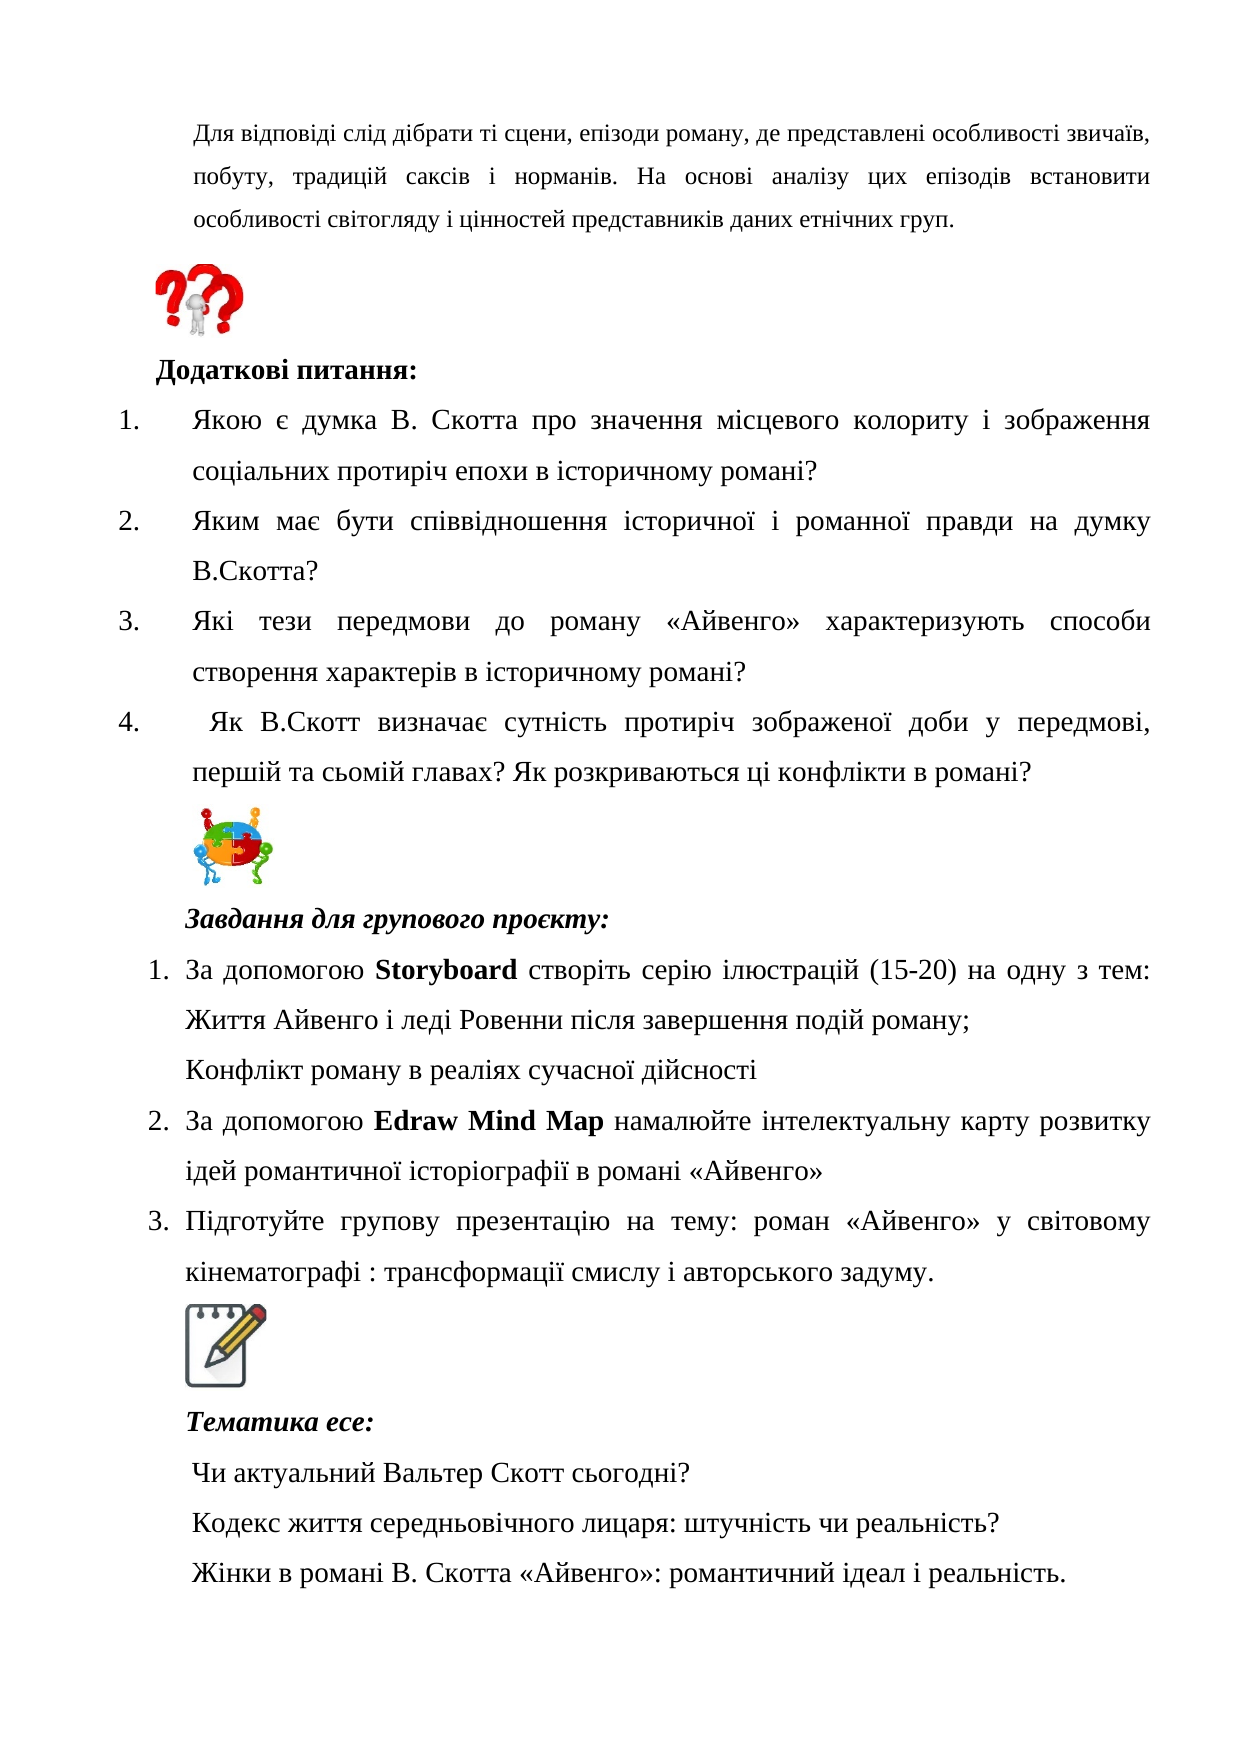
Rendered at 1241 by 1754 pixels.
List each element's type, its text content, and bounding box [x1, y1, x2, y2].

text Жінки в романі В. Скотта «Айвенго»: романтичний ідеал і реальність. [118, 1555, 1152, 1589]
text Кодекс життя середньовічного лицаря: штучність чи реальність? [118, 1505, 1152, 1539]
picture [185, 1304, 267, 1391]
list Підготуйте групову презентацію на тему: роман «Айвенго» у світовому кінематографі : трансформації смислу і авторського задуму. [148, 1203, 1152, 1287]
list Конфлікт роману в реаліях сучасної дійсності [185, 1052, 1152, 1086]
list Для відповіді слід дібрати ті сцени, епізоди роману, де представлені особливості звичаїв, побуту, традицій саксів і норманів. На основі аналізу цих епізодів встановити особливості світогляду і цінностей представників даних етнічних груп. [193, 118, 1152, 233]
list Завдання для групового проєкту: [185, 902, 1152, 935]
picture [192, 804, 275, 888]
list За допомогою Storyboard створіть серію ілюстрацій (15-20) на одну з тем: Життя Айвенго і леді Ровенни після завершення подій роману; [148, 952, 1152, 1036]
list Які тези передмови до роману «Айвенго» характеризують способи створення характерів в історичному романі? [118, 603, 1152, 687]
list Якою є думка В. Скотта про значення місцевого колориту і зображення соціальних протиріч епохи в історичному романі? [118, 402, 1152, 486]
list Як В.Скотт визначає сутність протиріч зображеної доби у передмові, першій та сьомій главах? Як розкриваються ці конфлікти в романі? [118, 704, 1152, 788]
list Яким має бути співвідношення історичної і романної правди на думку В.Скотта? [118, 503, 1152, 587]
list За допомогою Edraw Mind Map намалюйте інтелектуальну карту розвитку ідей романтичної історіографії в романі «Айвенго» [148, 1103, 1152, 1187]
text Додаткові питання: [156, 352, 1152, 386]
picture [155, 264, 245, 338]
text Тематика есе: [185, 1404, 1152, 1438]
text Чи актуальний Вальтер Скотт сьогодні? [118, 1455, 1152, 1488]
